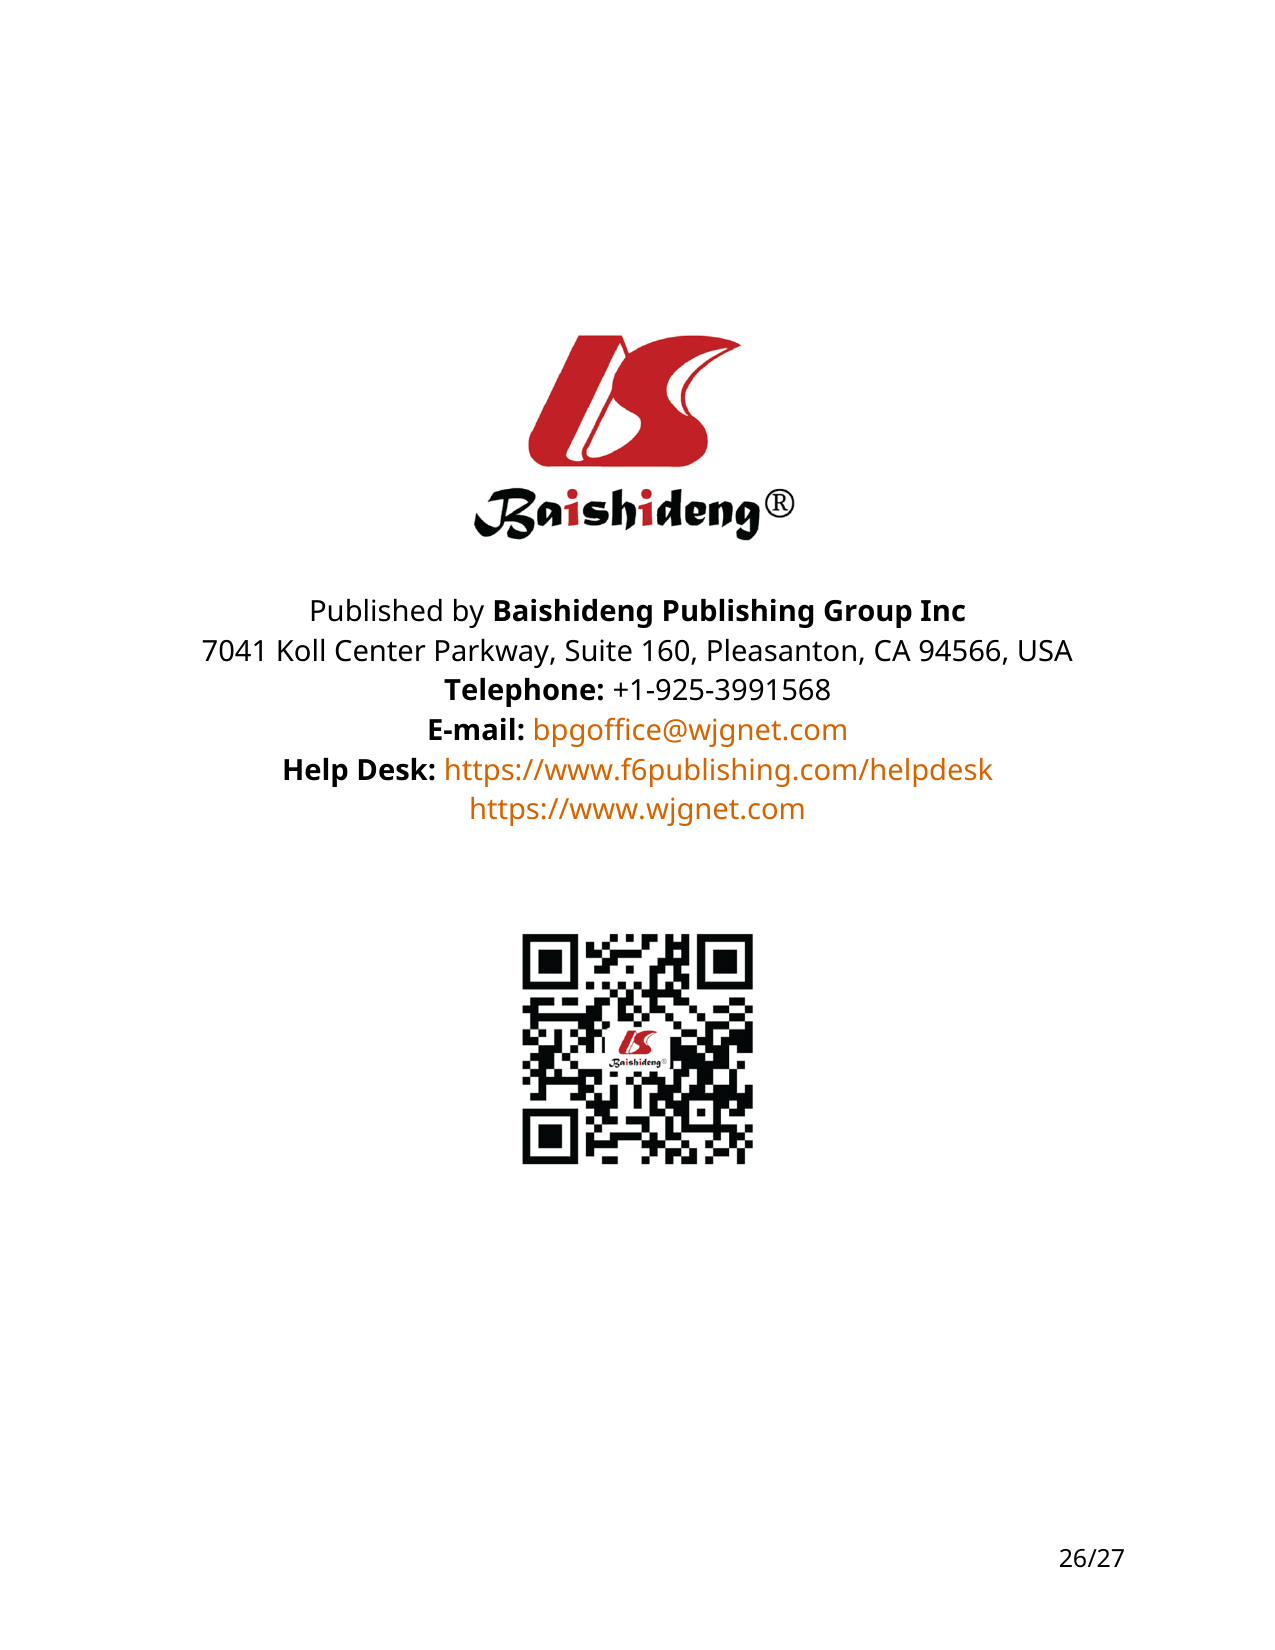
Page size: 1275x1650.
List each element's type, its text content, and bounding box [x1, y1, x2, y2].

text Telephone: +1-925-3991568 [150, 669, 1125, 709]
text Published by Baishideng Publishing Group Inc [150, 590, 1125, 630]
picture [432, 320, 843, 556]
text https://www.wjgnet.com [150, 788, 1125, 828]
text E-mail: bpgoffice@wjgnet.com [150, 709, 1125, 749]
picture [519, 930, 757, 1167]
text 7041 Koll Center Parkway, Suite 160, Pleasanton, CA 94566, USA [150, 630, 1125, 669]
text Help Desk: https://www.f6publishing.com/helpdesk [150, 749, 1125, 788]
